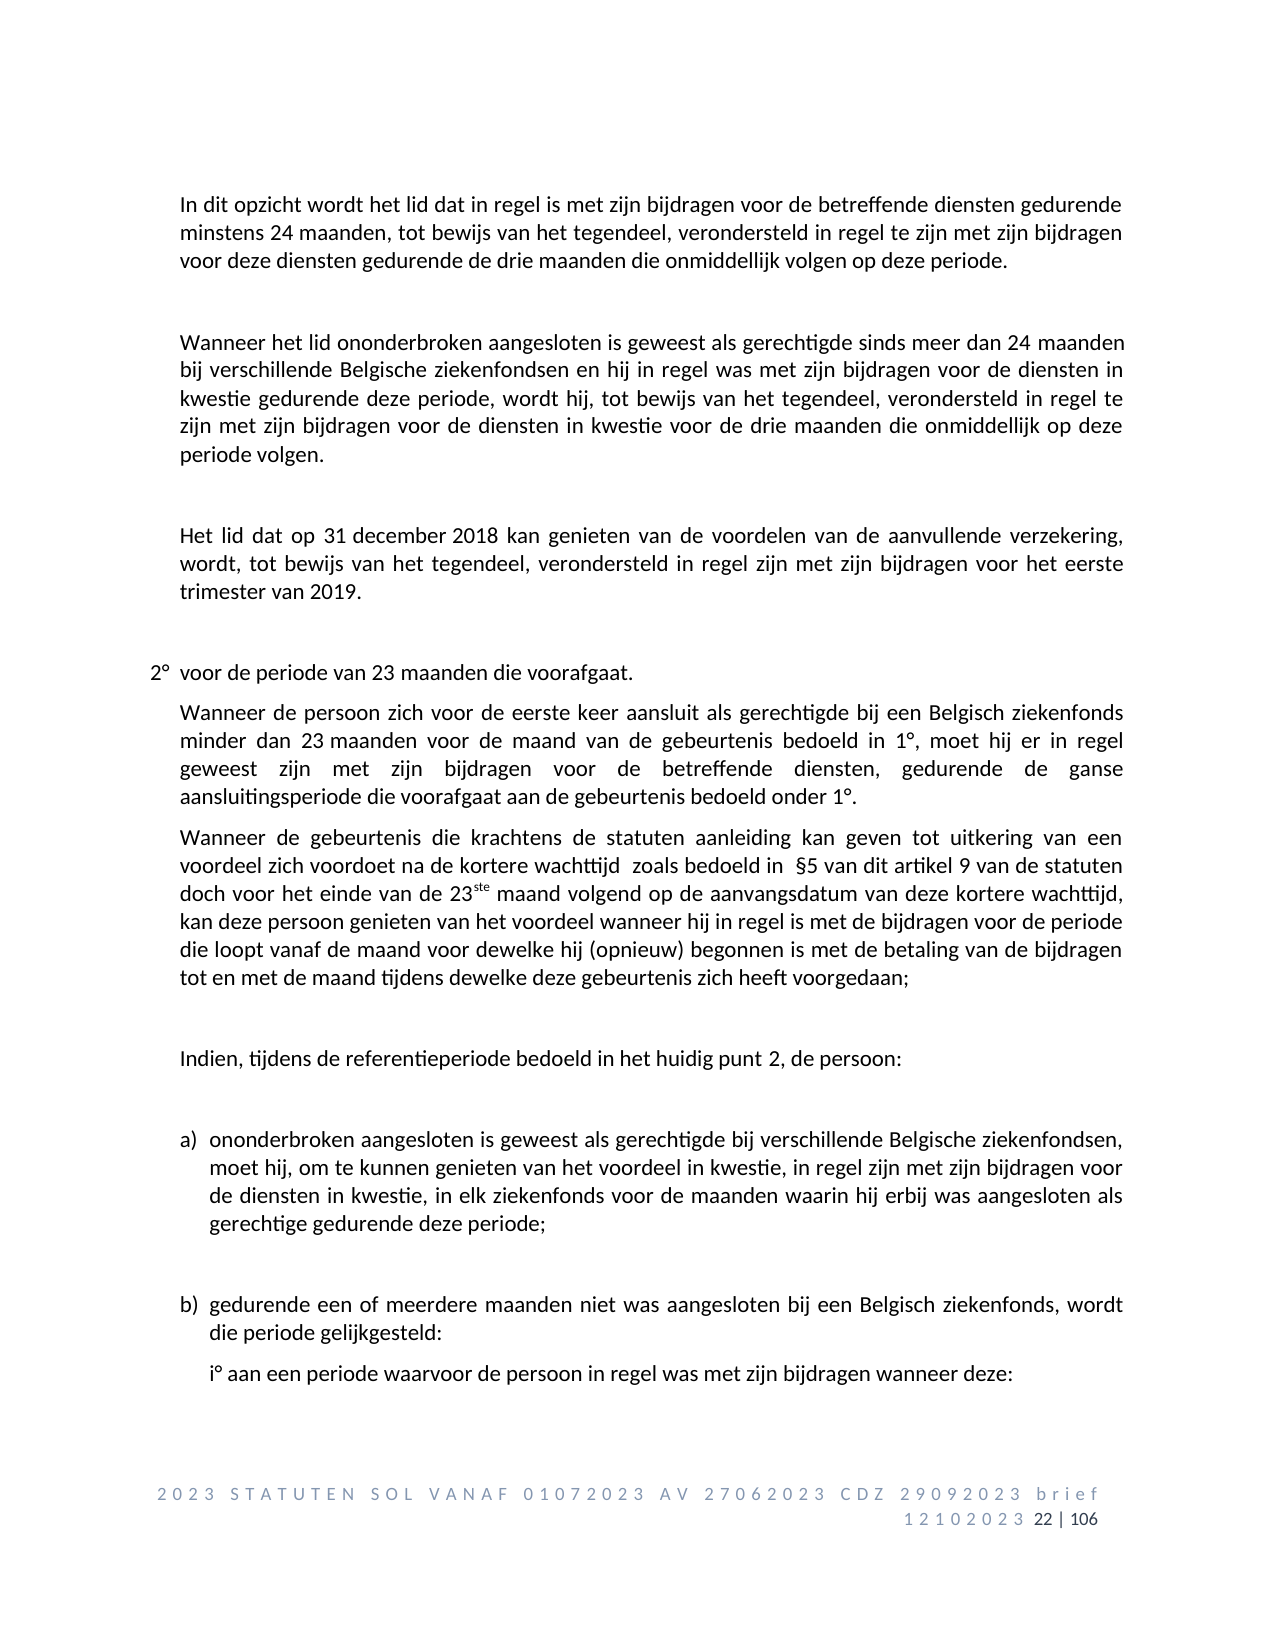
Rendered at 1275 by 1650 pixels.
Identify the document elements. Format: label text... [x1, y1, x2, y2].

text Indien, tijdens de referentieperiode bedoeld in het huidig punt 2, de persoon: [179, 1044, 1125, 1072]
text Het lid dat op 31 december 2018 kan genieten van de voordelen van de aanvullende verzekering, wordt, tot bewijs van het tegendeel, verondersteld in regel zijn met zijn bijdragen voor het eerste trimester van 2019. [179, 521, 1125, 605]
text i° aan een periode waarvoor de persoon in regel was met zijn bijdragen wanneer deze: [209, 1359, 1125, 1387]
text Wanneer het lid ononderbroken aangesloten is geweest als gerechtigde sinds meer dan 24 maanden bij verschillende Belgische ziekenfondsen en hij in regel was met zijn bijdragen voor de diensten in kwestie gedurende deze periode, wordt hij, tot bewijs van het tegendeel, verondersteld in regel te zijn met zijn bijdragen voor de diensten in kwestie voor de drie maanden die onmiddellijk op deze periode volgen. [179, 328, 1125, 468]
text 2° voor de periode van 23 maanden die voorafgaat. [150, 658, 1125, 686]
text Wanneer de gebeurtenis die krachtens de statuten aanleiding kan geven tot uitkering van een voordeel zich voordoet na de kortere wachttijd zoals bedoeld in §5 van dit artikel 9 van de statuten doch voor het einde van de 23ste maand volgend op de aanvangsdatum van deze kortere wachttijd, kan deze persoon genieten van het voordeel wanneer hij in regel is met de bijdragen voor de periode die loopt vanaf de maand voor dewelke hij (opnieuw) begonnen is met de betaling van de bijdragen tot en met de maand tijdens dewelke deze gebeurtenis zich heeft voorgedaan; [179, 823, 1125, 991]
text b) gedurende een of meerdere maanden niet was aangesloten bij een Belgisch ziekenfonds, wordt die periode gelijkgesteld: [179, 1290, 1125, 1346]
text a) ononderbroken aangesloten is geweest als gerechtigde bij verschillende Belgische ziekenfondsen, moet hij, om te kunnen genieten van het voordeel in kwestie, in regel zijn met zijn bijdragen voor de diensten in kwestie, in elk ziekenfonds voor de maanden waarin hij erbij was aangesloten als gerechtige gedurende deze periode; [179, 1125, 1125, 1237]
text In dit opzicht wordt het lid dat in regel is met zijn bijdragen voor de betreffende diensten gedurende minstens 24 maanden, tot bewijs van het tegendeel, verondersteld in regel te zijn met zijn bijdragen voor deze diensten gedurende de drie maanden die onmiddellijk volgen op deze periode. [179, 191, 1125, 274]
text Wanneer de persoon zich voor de eerste keer aansluit als gerechtigde bij een Belgisch ziekenfonds minder dan 23 maanden voor de maand van de gebeurtenis bedoeld in 1°, moet hij er in regel geweest zijn met zijn bijdragen voor de betreffende diensten, gedurende de ganse aansluitingsperiode die voorafgaat aan de gebeurtenis bedoeld onder 1°. [179, 698, 1125, 810]
